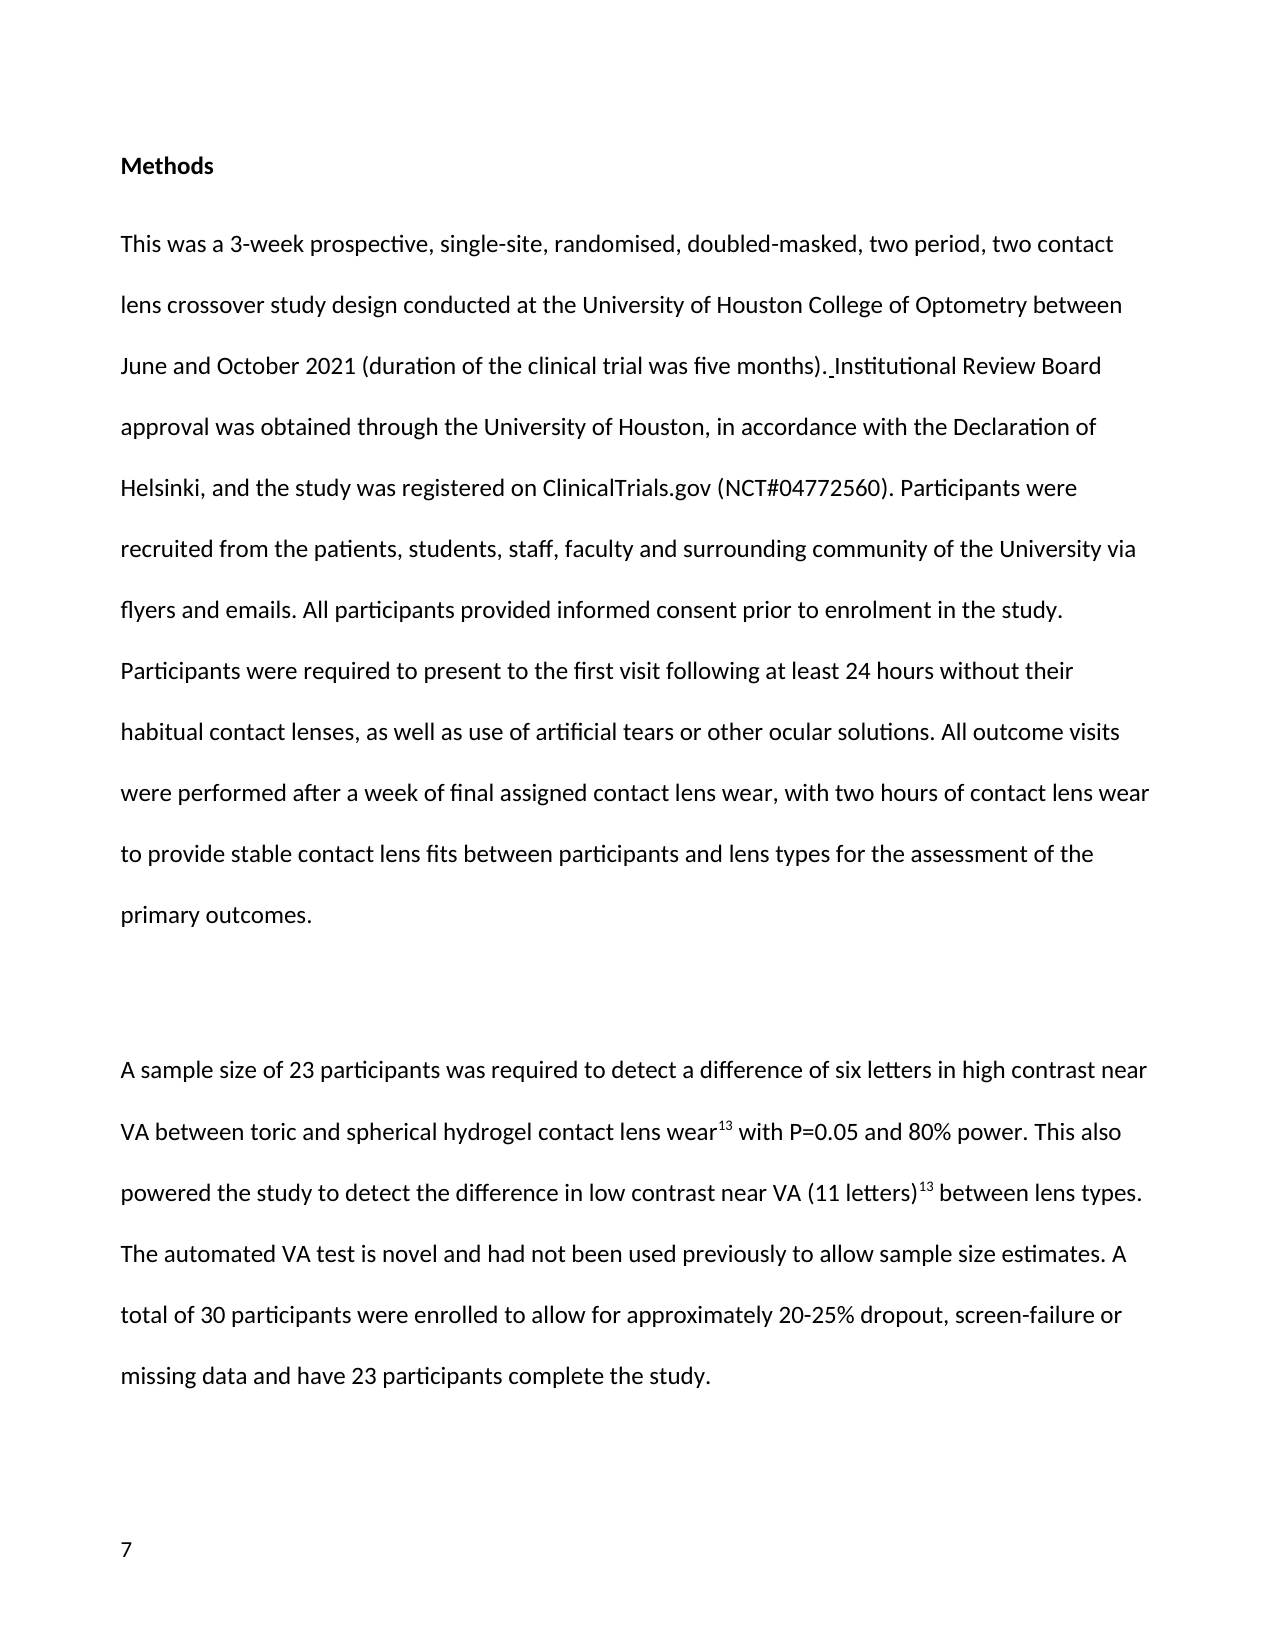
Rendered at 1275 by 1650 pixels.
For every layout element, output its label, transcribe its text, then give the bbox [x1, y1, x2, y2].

text This was a 3-week prospective, single-site, randomised, doubled-masked, two period, two contact lens crossover study design conducted at the University of Houston College of Optometry between June and October 2021 (duration of the clinical trial was five months). Institutional Review Board approval was obtained through the University of Houston, in accordance with the Declaration of Helsinki, and the study was registered on ClinicalTrials.gov (NCT#04772560). Participants were recruited from the patients, students, staff, faculty and surrounding community of the University via flyers and emails. All participants provided informed consent prior to enrolment in the study. Participants were required to present to the first visit following at least 24 hours without their habitual contact lenses, as well as use of artificial tears or other ocular solutions. All outcome visits were performed after a week of final assigned contact lens wear, with two hours of contact lens wear to provide stable contact lens fits between participants and lens types for the assessment of the primary outcomes. [120, 228, 1154, 930]
text Methods [120, 150, 1154, 181]
text A sample size of 23 participants was required to detect a difference of six letters in high contrast near VA between toric and spherical hydrogel contact lens wear13 with P=0.05 and 80% power. This also powered the study to detect the difference in low contrast near VA (11 letters)13 between lens types. The automated VA test is novel and had not been used previously to allow sample size estimates. A total of 30 participants were enrolled to allow for approximately 20-25% dropout, screen-failure or missing data and have 23 participants complete the study. [120, 1054, 1154, 1390]
